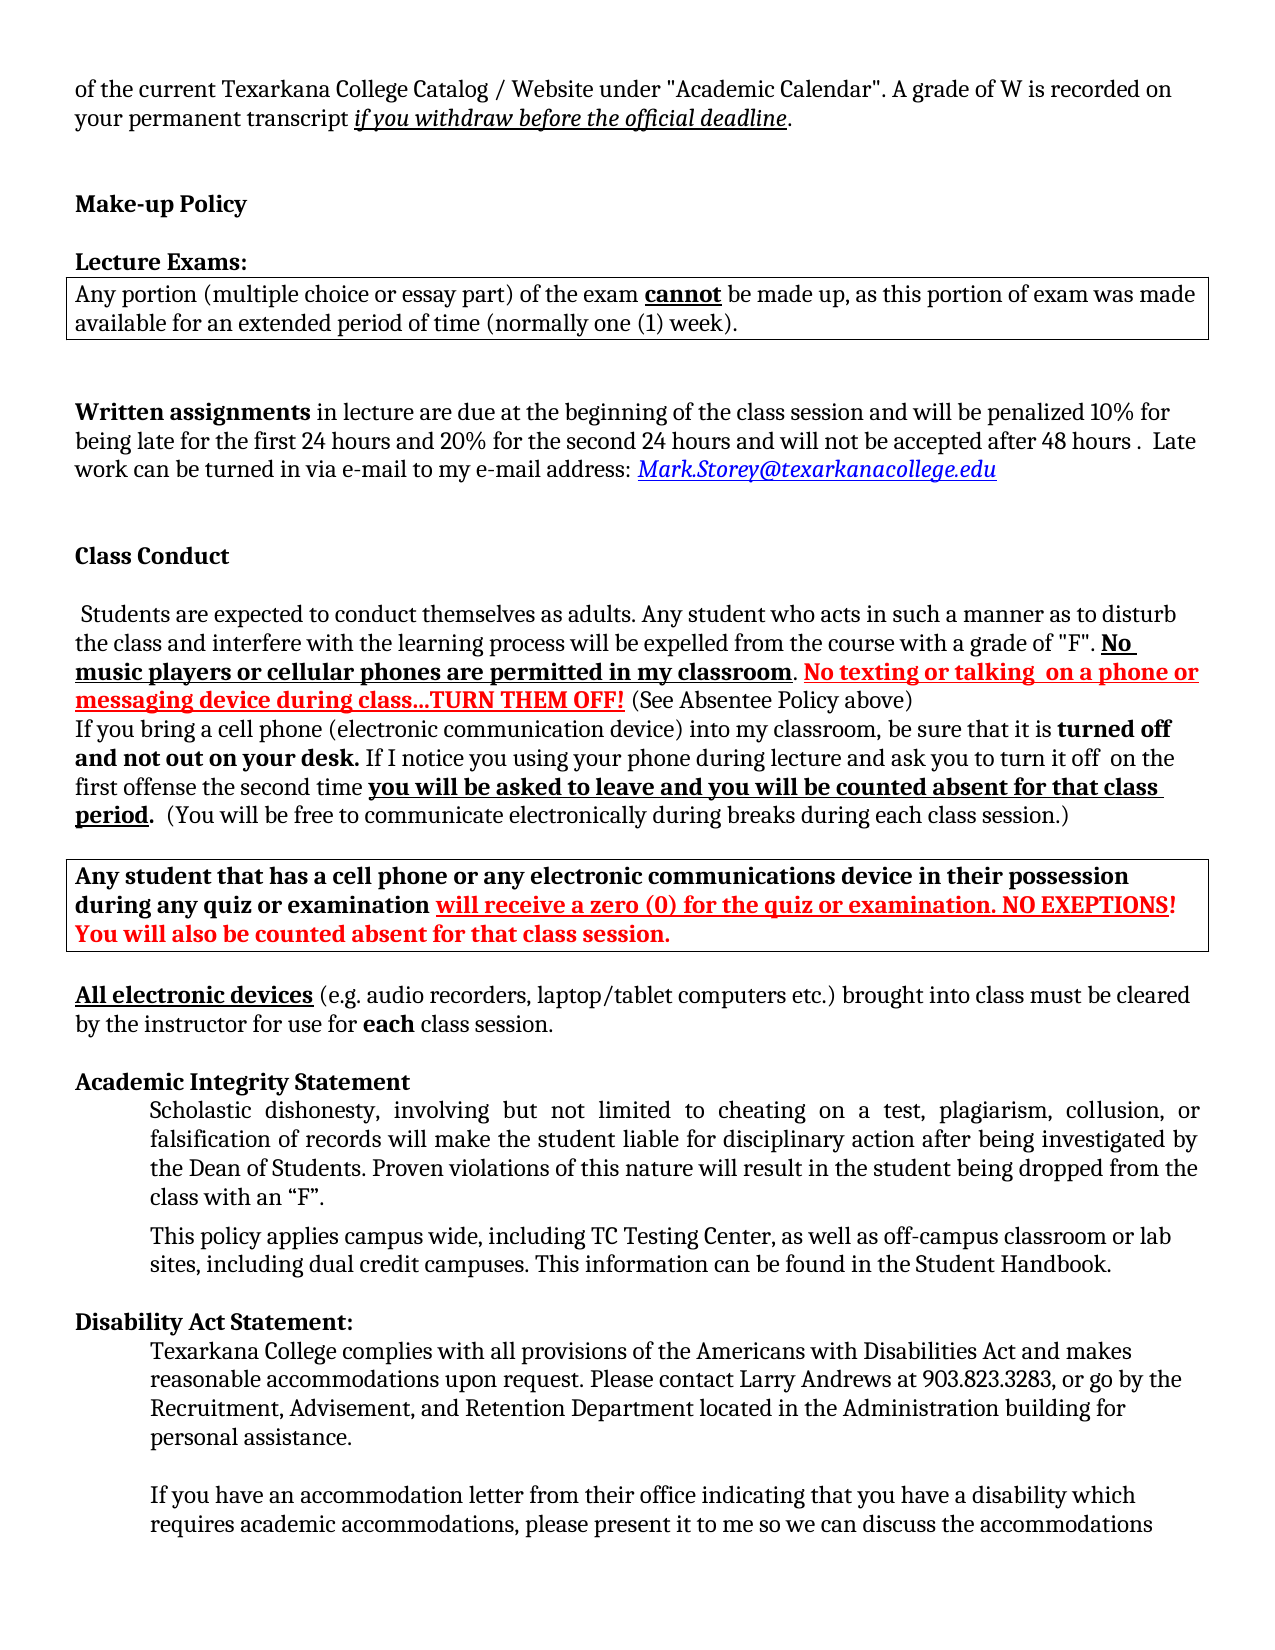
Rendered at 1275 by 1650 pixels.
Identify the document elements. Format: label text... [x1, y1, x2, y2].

text Class Conduct [75, 542, 1200, 571]
text Academic Integrity Statement [75, 1067, 1200, 1096]
text Any student that has a cell phone or any electronic communications device in their possession during any quiz or examination will receive a zero (0) for the quiz or examination. NO EXEPTIONS! You will also be counted absent for that class session. [67, 860, 1208, 951]
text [150, 1481, 1200, 1538]
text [75, 75, 1200, 132]
text This policy applies campus wide, including TC Testing Center, as well as off-campus classroom or lab sites, including dual credit campuses. This information can be found in the Student Handbook. [150, 1222, 1200, 1279]
text Scholastic dishonesty, involving but not limited to cheating on a test, plagiarism, collusion, or falsification of records will make the student liable for disciplinary action after being investigated by the Dean of Students. Proven violations of this nature will result in the student being dropped from the class with an “F”. [150, 1096, 1200, 1211]
text All electronic devices (e.g. audio recorders, laptop/tablet computers etc.) brought into class must be cleared by the instructor for use for each class session. [75, 981, 1200, 1038]
text Written assignments in lecture are due at the beginning of the class session and will be penalized 10% for being late for the first 24 hours and 20% for the second 24 hours and will not be accepted after 48 hours . Late work can be turned in via e-mail to my e-mail address: Mark.Storey@texarkanacollege.edu [75, 398, 1200, 484]
text Any portion (multiple choice or essay part) of the exam cannot be made up, as this portion of exam was made available for an extended period of time (normally one (1) week). [67, 278, 1208, 339]
text Disability Act Statement: [75, 1308, 1200, 1337]
text Texarkana College complies with all provisions of the Americans with Disabilities Act and makes reasonable accommodations upon request. Please contact Larry Andrews at 903.823.3283, or go by the Recruitment, Advisement, and Retention Department located in the Administration building for personal assistance. [150, 1337, 1200, 1452]
text Make-up Policy [75, 190, 1200, 219]
text Students are expected to conduct themselves as adults. Any student who acts in such a manner as to disturb the class and interfere with the learning process will be expelled from the course with a grade of "F". No music players or cellular phones are permitted in my classroom. No texting or talking on a phone or messaging device during class...TURN THEM OFF! (See Absentee Policy above) If you bring a cell phone (electronic communication device) into my classroom, be sure that it is turned off and not out on your desk. If I notice you using your phone during lecture and ask you to turn it off on the first offense the second time you will be asked to leave and you will be counted absent for that class period. (You will be free to communicate electronically during breaks during each class session.) [75, 600, 1200, 830]
text Lecture Exams: [75, 248, 1200, 277]
